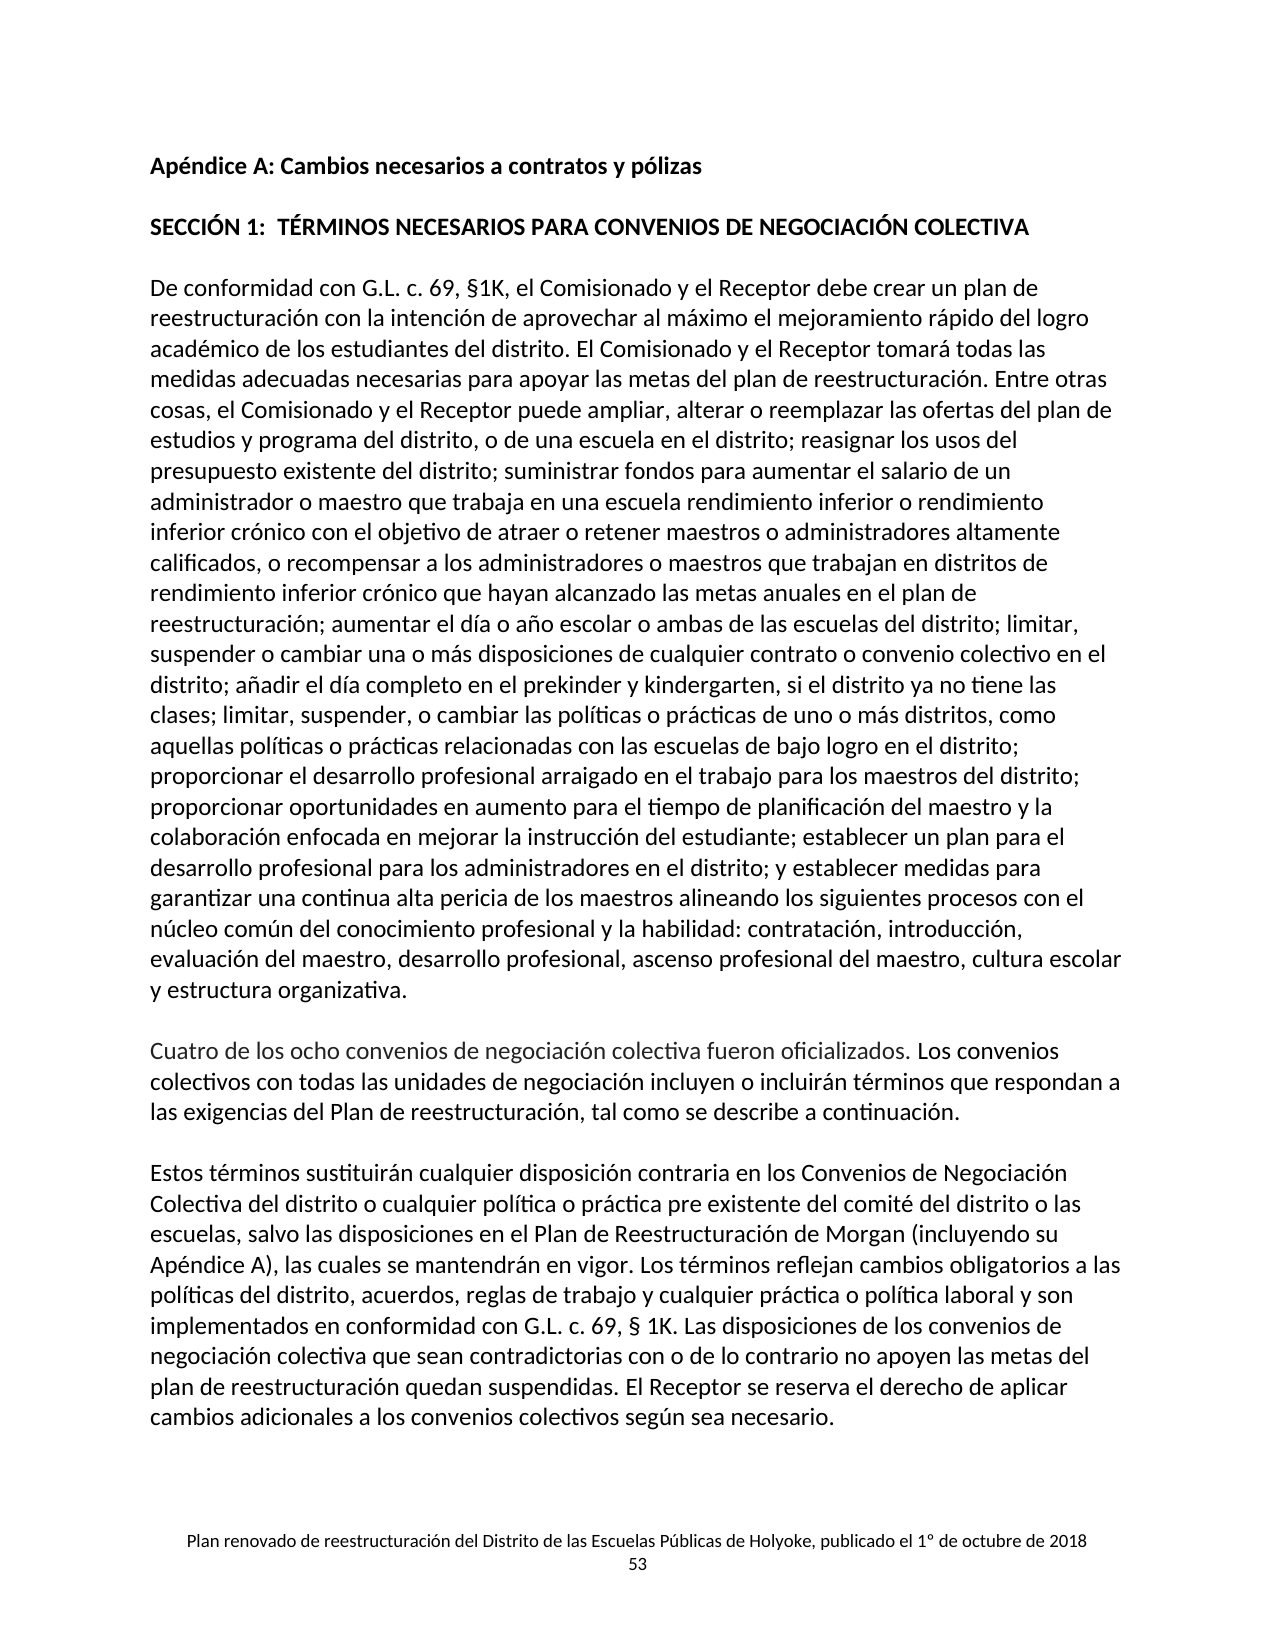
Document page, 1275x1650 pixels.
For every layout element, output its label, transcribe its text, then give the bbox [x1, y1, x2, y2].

text Cuatro de los ocho convenios de negociación colectiva fueron oficializados. Los convenios colectivos con todas las unidades de negociación incluyen o incluirán términos que respondan a las exigencias del Plan de reestructuración, tal como se describe a continuación. [150, 1035, 1125, 1127]
text Estos términos sustituirán cualquier disposición contraria en los Convenios de Negociación Colectiva del distrito o cualquier política o práctica pre existente del comité del distrito o las escuelas, salvo las disposiciones en el Plan de Reestructuración de Morgan (incluyendo su Apéndice A), las cuales se mantendrán en vigor. Los términos reflejan cambios obligatorios a las políticas del distrito, acuerdos, reglas de trabajo y cualquier práctica o política laboral y son implementados en conformidad con G.L. c. 69, § 1K. Las disposiciones de los convenios de negociación colectiva que sean contradictorias con o de lo contrario no apoyen las metas del plan de reestructuración quedan suspendidas. El Receptor se reserva el derecho de aplicar cambios adicionales a los convenios colectivos según sea necesario. [150, 1157, 1125, 1432]
text Apéndice A: Cambios necesarios a contratos y pólizas [150, 150, 1125, 181]
text De conformidad con G.L. c. 69, §1K, el Comisionado y el Receptor debe crear un plan de reestructuración con la intención de aprovechar al máximo el mejoramiento rápido del logro académico de los estudiantes del distrito. El Comisionado y el Receptor tomará todas las medidas adecuadas necesarias para apoyar las metas del plan de reestructuración. Entre otras cosas, el Comisionado y el Receptor puede ampliar, alterar o reemplazar las ofertas del plan de estudios y programa del distrito, o de una escuela en el distrito; reasignar los usos del presupuesto existente del distrito; suministrar fondos para aumentar el salario de un administrador o maestro que trabaja en una escuela rendimiento inferior o rendimiento inferior crónico con el objetivo de atraer o retener maestros o administradores altamente calificados, o recompensar a los administradores o maestros que trabajan en distritos de rendimiento inferior crónico que hayan alcanzado las metas anuales en el plan de reestructuración; aumentar el día o año escolar o ambas de las escuelas del distrito; limitar, suspender o cambiar una o más disposiciones de cualquier contrato o convenio colectivo en el distrito; añadir el día completo en el prekinder y kindergarten, si el distrito ya no tiene las clases; limitar, suspender, o cambiar las políticas o prácticas de uno o más distritos, como aquellas políticas o prácticas relacionadas con las escuelas de bajo logro en el distrito; proporcionar el desarrollo profesional arraigado en el trabajo para los maestros del distrito; proporcionar oportunidades en aumento para el tiempo de planificación del maestro y la colaboración enfocada en mejorar la instrucción del estudiante; establecer un plan para el desarrollo profesional para los administradores en el distrito; y establecer medidas para garantizar una continua alta pericia de los maestros alineando los siguientes procesos con el núcleo común del conocimiento profesional y la habilidad: contratación, introducción, evaluación del maestro, desarrollo profesional, ascenso profesional del maestro, cultura escolar y estructura organizativa. [150, 272, 1125, 1004]
text SECCIÓN 1: TÉRMINOS NECESARIOS PARA CONVENIOS DE NEGOCIACIÓN COLECTIVA [150, 211, 1125, 242]
